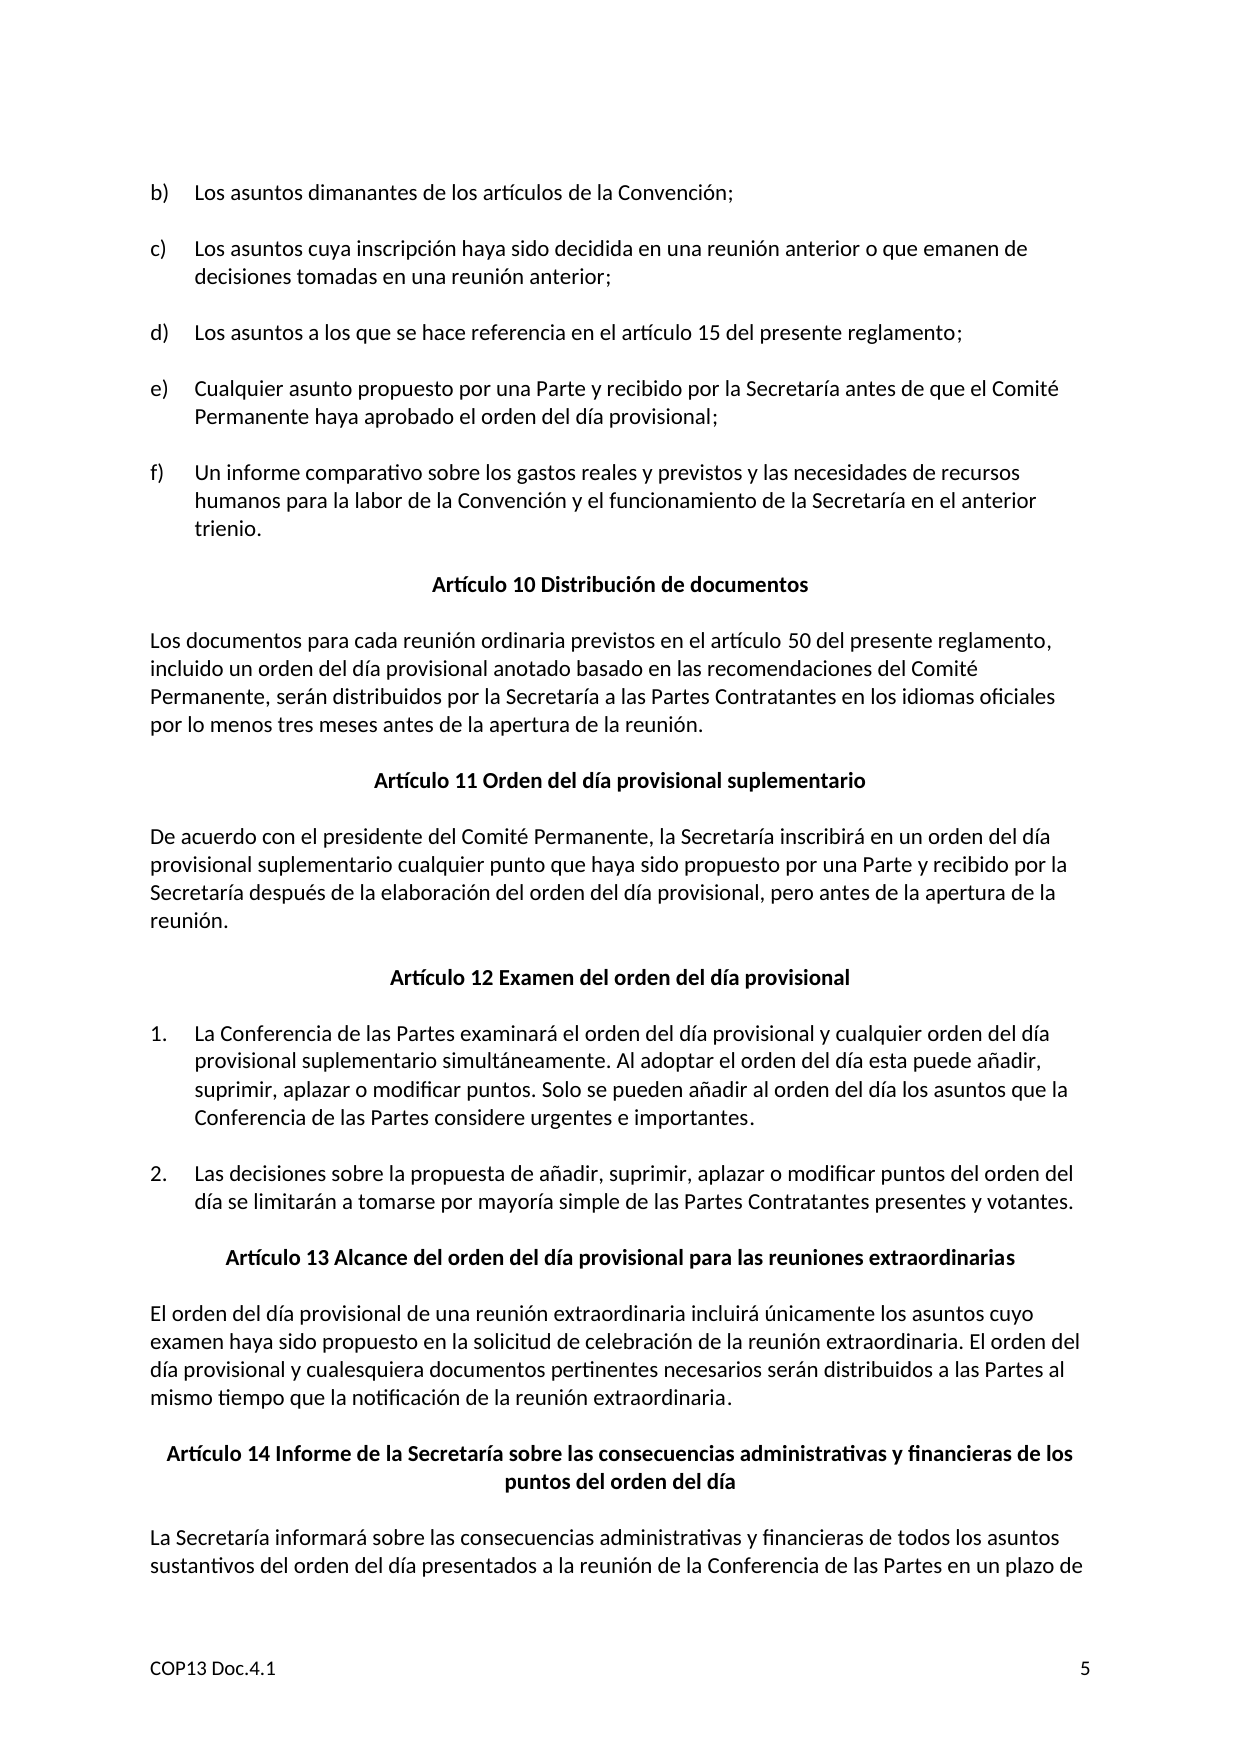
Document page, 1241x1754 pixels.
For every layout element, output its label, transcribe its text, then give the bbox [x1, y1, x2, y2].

text Artículo 12 Examen del orden del día provisional [150, 963, 1090, 991]
text Los documentos para cada reunión ordinaria previstos en el artículo 50 del presente reglamento, incluido un orden del día provisional anotado basado en las recomendaciones del Comité Permanente, serán distribuidos por la Secretaría a las Partes Contratantes en los idiomas oficiales por lo menos tres meses antes de la apertura de la reunión. [150, 626, 1090, 738]
list La Conferencia de las Partes examinará el orden del día provisional y cualquier orden del día provisional suplementario simultáneamente. Al adoptar el orden del día esta puede añadir, suprimir, aplazar o modificar puntos. Solo se pueden añadir al orden del día los asuntos que la Conferencia de las Partes considere urgentes e importantes. [150, 1019, 1090, 1131]
text El orden del día provisional de una reunión extraordinaria incluirá únicamente los asuntos cuyo examen haya sido propuesto en la solicitud de celebración de la reunión extraordinaria. El orden del día provisional y cualesquiera documentos pertinentes necesarios serán distribuidos a las Partes al mismo tiempo que la notificación de la reunión extraordinaria. [150, 1299, 1090, 1411]
text De acuerdo con el presidente del Comité Permanente, la Secretaría inscribirá en un orden del día provisional suplementario cualquier punto que haya sido propuesto por una Parte y recibido por la Secretaría después de la elaboración del orden del día provisional, pero antes de la apertura de la reunión. [150, 822, 1090, 934]
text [150, 1523, 1090, 1579]
text Artículo 13 Alcance del orden del día provisional para las reuniones extraordinarias [150, 1243, 1090, 1271]
list Cualquier asunto propuesto por una Parte y recibido por la Secretaría antes de que el Comité Permanente haya aprobado el orden del día provisional; [150, 374, 1090, 430]
list Un informe comparativo sobre los gastos reales y previstos y las necesidades de recursos humanos para la labor de la Convención y el funcionamiento de la Secretaría en el anterior trienio. [150, 458, 1090, 542]
text Artículo 10 Distribución de documentos [150, 570, 1090, 598]
text Artículo 11 Orden del día provisional suplementario [150, 766, 1090, 794]
list Los asuntos a los que se hace referencia en el artículo 15 del presente reglamento; [150, 318, 1090, 346]
text Artículo 14 Informe de la Secretaría sobre las consecuencias administrativas y financieras de los puntos del orden del día [150, 1439, 1090, 1495]
list Los asuntos cuya inscripción haya sido decidida en una reunión anterior o que emanen de decisiones tomadas en una reunión anterior; [150, 234, 1090, 290]
list Los asuntos dimanantes de los artículos de la Convención; [150, 178, 1090, 206]
list Las decisiones sobre la propuesta de añadir, suprimir, aplazar o modificar puntos del orden del día se limitarán a tomarse por mayoría simple de las Partes Contratantes presentes y votantes. [150, 1159, 1090, 1215]
